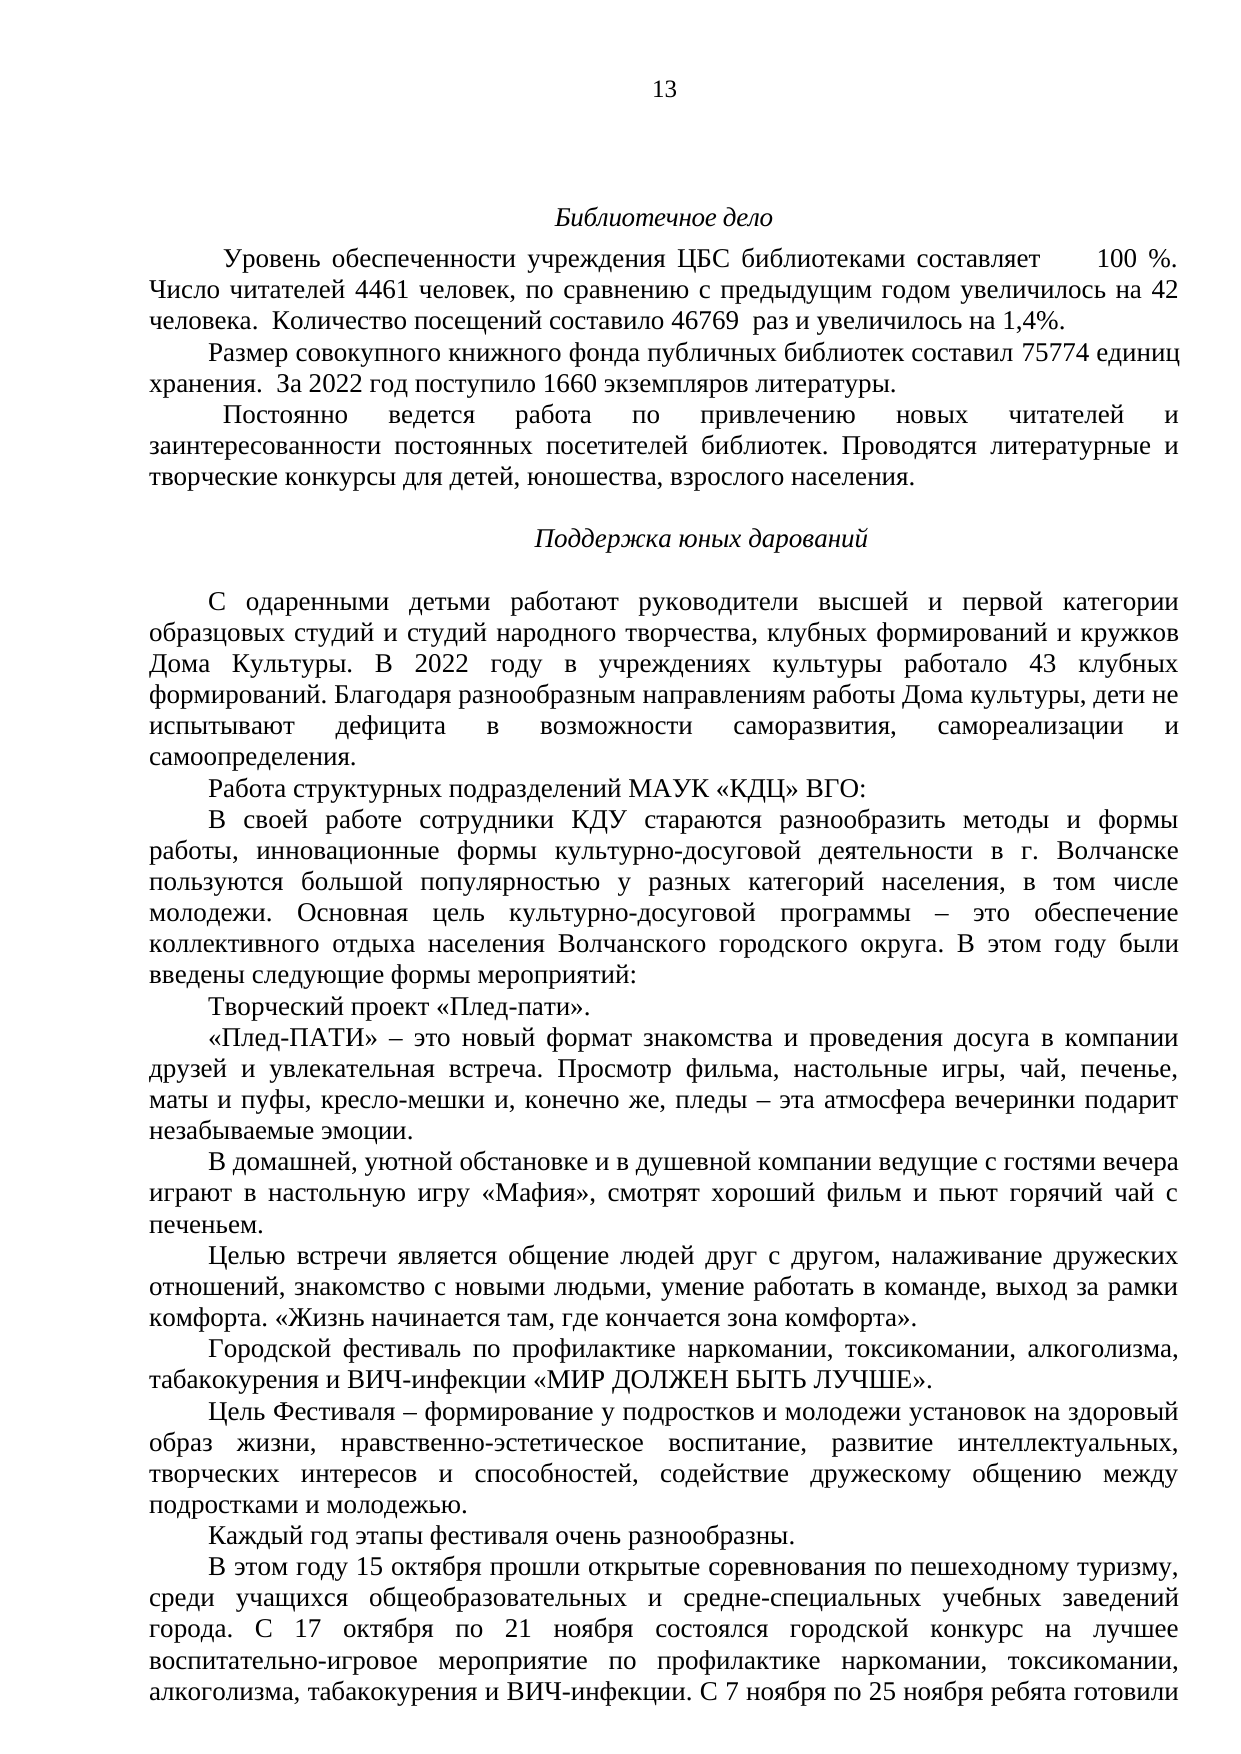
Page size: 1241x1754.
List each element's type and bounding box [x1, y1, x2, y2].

table_header [138, 131, 1191, 1706]
